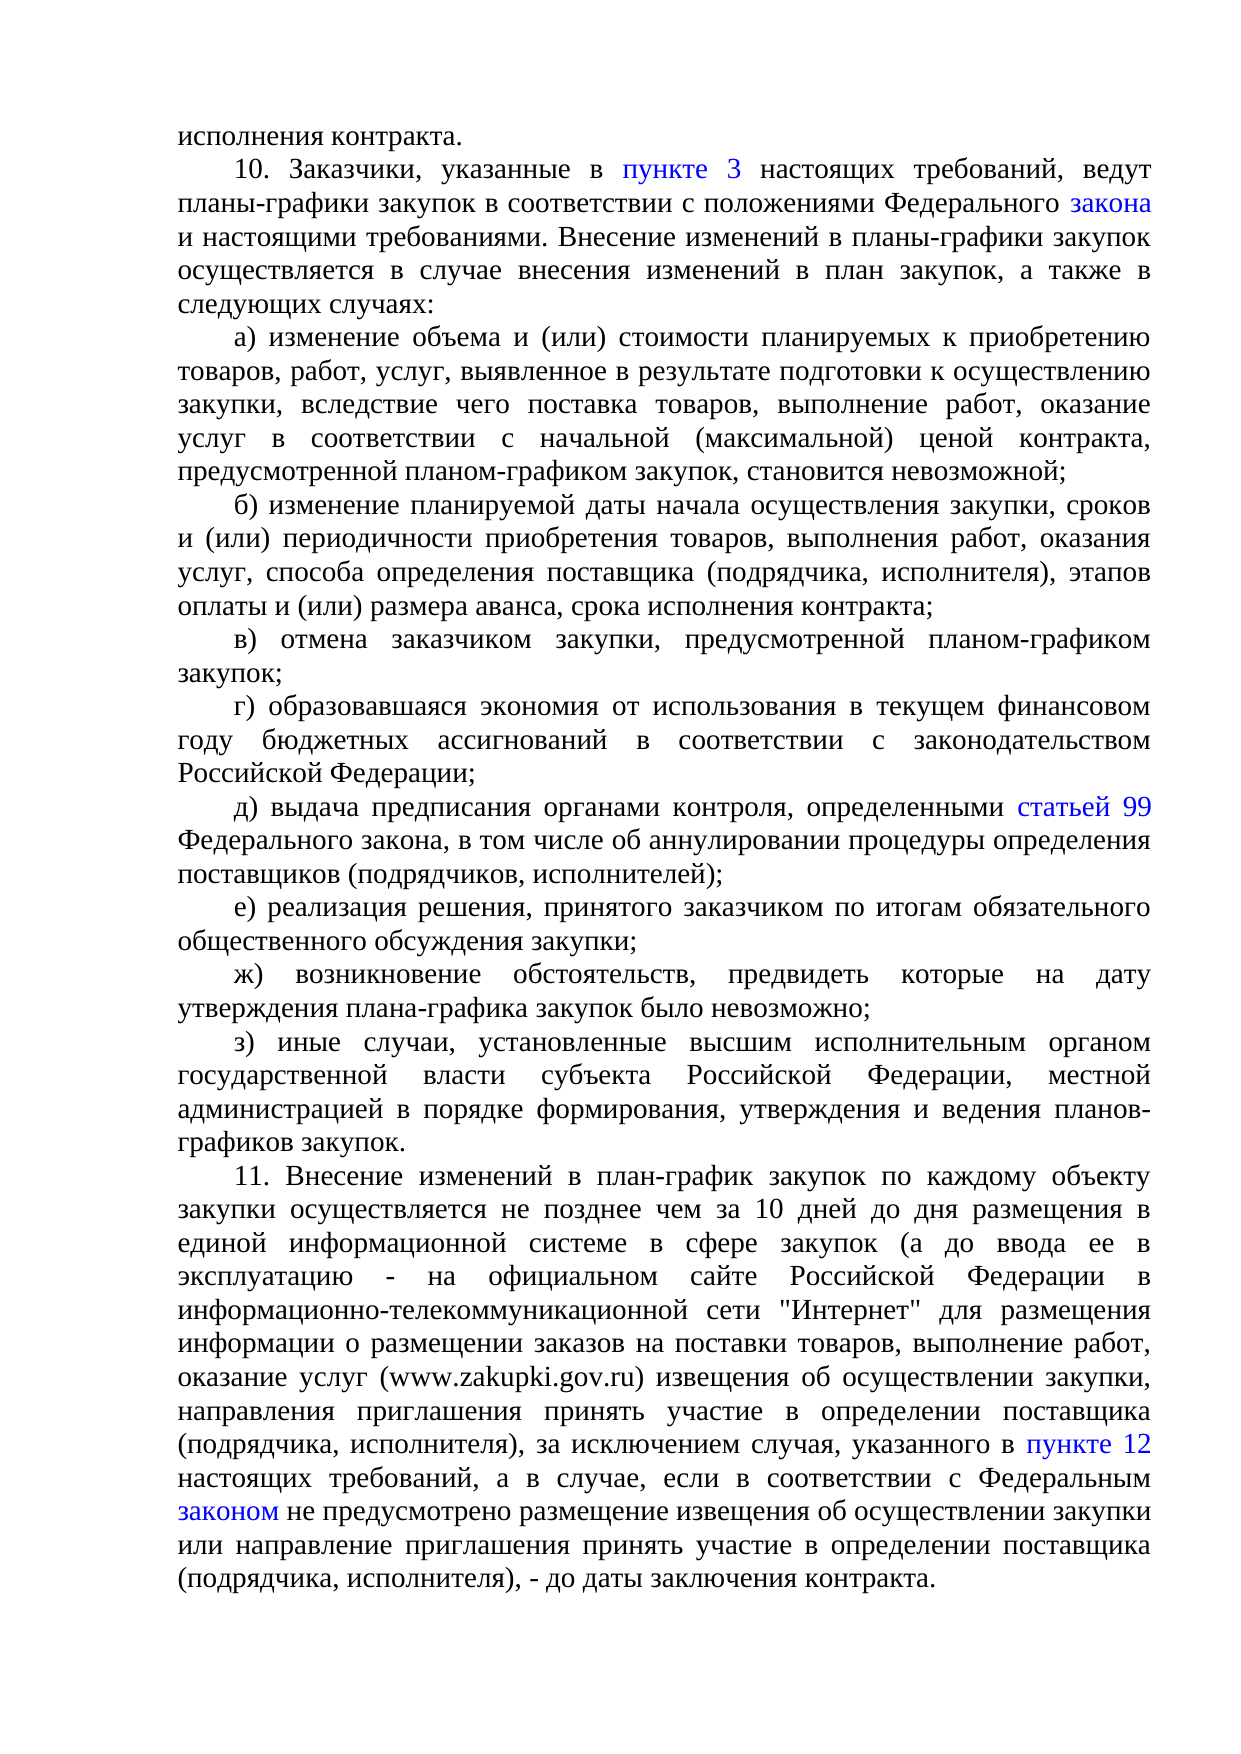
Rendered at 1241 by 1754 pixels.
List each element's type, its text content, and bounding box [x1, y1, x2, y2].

text г) образовавшаяся экономия от использования в текущем финансовом году бюджетных ассигнований в соответствии с законодательством Российской Федерации; [177, 688, 1152, 789]
text б) изменение планируемой даты начала осуществления закупки, сроков и (или) периодичности приобретения товаров, выполнения работ, оказания услуг, способа определения поставщика (подрядчика, исполнителя), этапов оплаты и (или) размера аванса, срока исполнения контракта; [177, 487, 1152, 621]
text з) иные случаи, установленные высшим исполнительным органом государственной власти субъекта Российской Федерации, местной администрацией в порядке формирования, утверждения и ведения планов-графиков закупок. [177, 1024, 1152, 1158]
text 11. Внесение изменений в план-график закупок по каждому объекту закупки осуществляется не позднее чем за 10 дней до дня размещения в единой информационной системе в сфере закупок (а до ввода ее в эксплуатацию - на официальном сайте Российской Федерации в информационно-телекоммуникационной сети "Интернет" для размещения информации о размещении заказов на поставки товаров, выполнение работ, оказание услуг (www.zakupki.gov.ru) извещения об осуществлении закупки, направления приглашения принять участие в определении поставщика (подрядчика, исполнителя), за исключением случая, указанного в пункте 12 настоящих требований, а в случае, если в соответствии с Федеральным законом не предусмотрено размещение извещения об осуществлении закупки или направление приглашения принять участие в определении поставщика (подрядчика, исполнителя), - до даты заключения контракта. [177, 1158, 1152, 1594]
text ж) возникновение обстоятельств, предвидеть которые на дату утверждения плана-графика закупок было невозможно; [177, 957, 1152, 1024]
text д) выдача предписания органами контроля, определенными статьей 99 Федерального закона, в том числе об аннулировании процедуры определения поставщиков (подрядчиков, исполнителей); [177, 789, 1152, 889]
text 10. Заказчики, указанные в пункте 3 настоящих требований, ведут планы-графики закупок в соответствии с положениями Федерального закона и настоящими требованиями. Внесение изменений в планы-графики закупок осуществляется в случае внесения изменений в план закупок, а также в следующих случаях: [177, 152, 1152, 319]
text в) отмена заказчиком закупки, предусмотренной планом-графиком закупок; [177, 621, 1152, 688]
text а) изменение объема и (или) стоимости планируемых к приобретению товаров, работ, услуг, выявленное в результате подготовки к осуществлению закупки, вследствие чего поставка товаров, выполнение работ, оказание услуг в соответствии с начальной (максимальной) ценой контракта, предусмотренной планом-графиком закупок, становится невозможной; [177, 319, 1152, 487]
text е) реализация решения, принятого заказчиком по итогам обязательного общественного обсуждения закупки; [177, 889, 1152, 957]
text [177, 118, 1152, 152]
